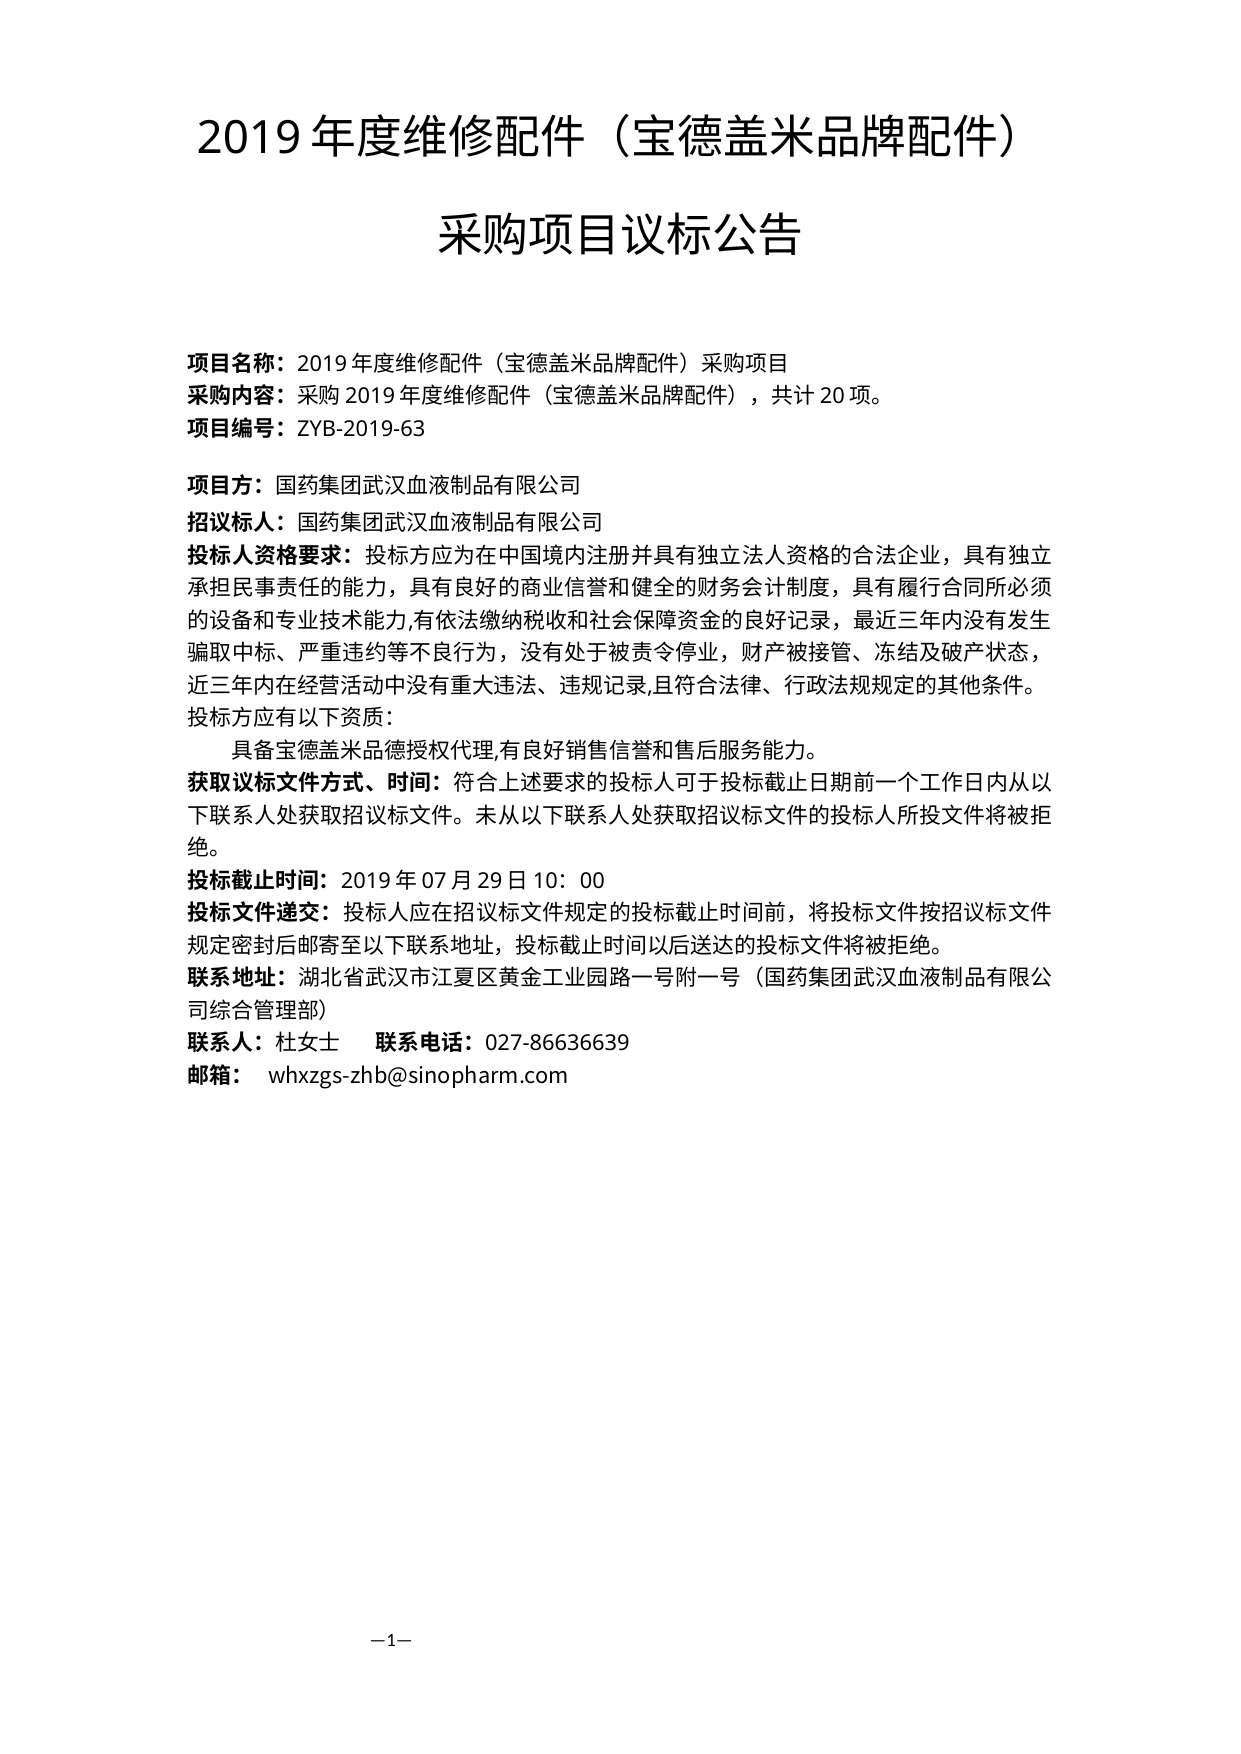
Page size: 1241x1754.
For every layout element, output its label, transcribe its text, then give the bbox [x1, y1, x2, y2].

text 2019年度维修配件（宝德盖米品牌配件） [187, 85, 1053, 183]
text 项目方：国药集团武汉血液制品有限公司 [187, 468, 1053, 500]
text 项目名称：2019年度维修配件（宝德盖米品牌配件）采购项目 [187, 345, 1053, 378]
text 投标方应有以下资质： [187, 700, 1053, 732]
text 具备宝德盖米品德授权代理,有良好销售信誉和售后服务能力。 [187, 732, 1053, 765]
text 邮箱： whxzgs-zhb@sinopharm.com [187, 1057, 1053, 1090]
text 采购项目议标公告 [187, 183, 1053, 280]
text 投标人资格要求：投标方应为在中国境内注册并具有独立法人资格的合法企业，具有独立承担民事责任的能力，具有良好的商业信誉和健全的财务会计制度，具有履行合同所必须的设备和专业技术能力,有依法缴纳税收和社会保障资金的良好记录，最近三年内没有发生骗取中标、严重违约等不良行为，没有处于被责令停业，财产被接管、冻结及破产状态，近三年内在经营活动中没有重大违法、违规记录,且符合法律、行政法规规定的其他条件。 [187, 537, 1053, 700]
text 项目编号：ZYB-2019-63 [187, 410, 1053, 443]
text 获取议标文件方式、时间：符合上述要求的投标人可于投标截止日期前一个工作日内从以下联系人处获取招议标文件。未从以下联系人处获取招议标文件的投标人所投文件将被拒绝。 [187, 765, 1053, 862]
text 采购内容：采购2019年度维修配件（宝德盖米品牌配件），共计20项。 [187, 378, 1053, 410]
text 投标截止时间：2019年07月29日10：00 [187, 862, 1053, 895]
text 招议标人：国药集团武汉血液制品有限公司 [187, 505, 1053, 537]
text 联系地址：湖北省武汉市江夏区黄金工业园路一号附一号（国药集团武汉血液制品有限公司综合管理部） [187, 960, 1053, 1025]
text 投标文件递交：投标人应在招议标文件规定的投标截止时间前，将投标文件按招议标文件规定密封后邮寄至以下联系地址，投标截止时间以后送达的投标文件将被拒绝。 [187, 895, 1053, 960]
text 联系人：杜女士 联系电话：027-86636639 [187, 1025, 1053, 1057]
